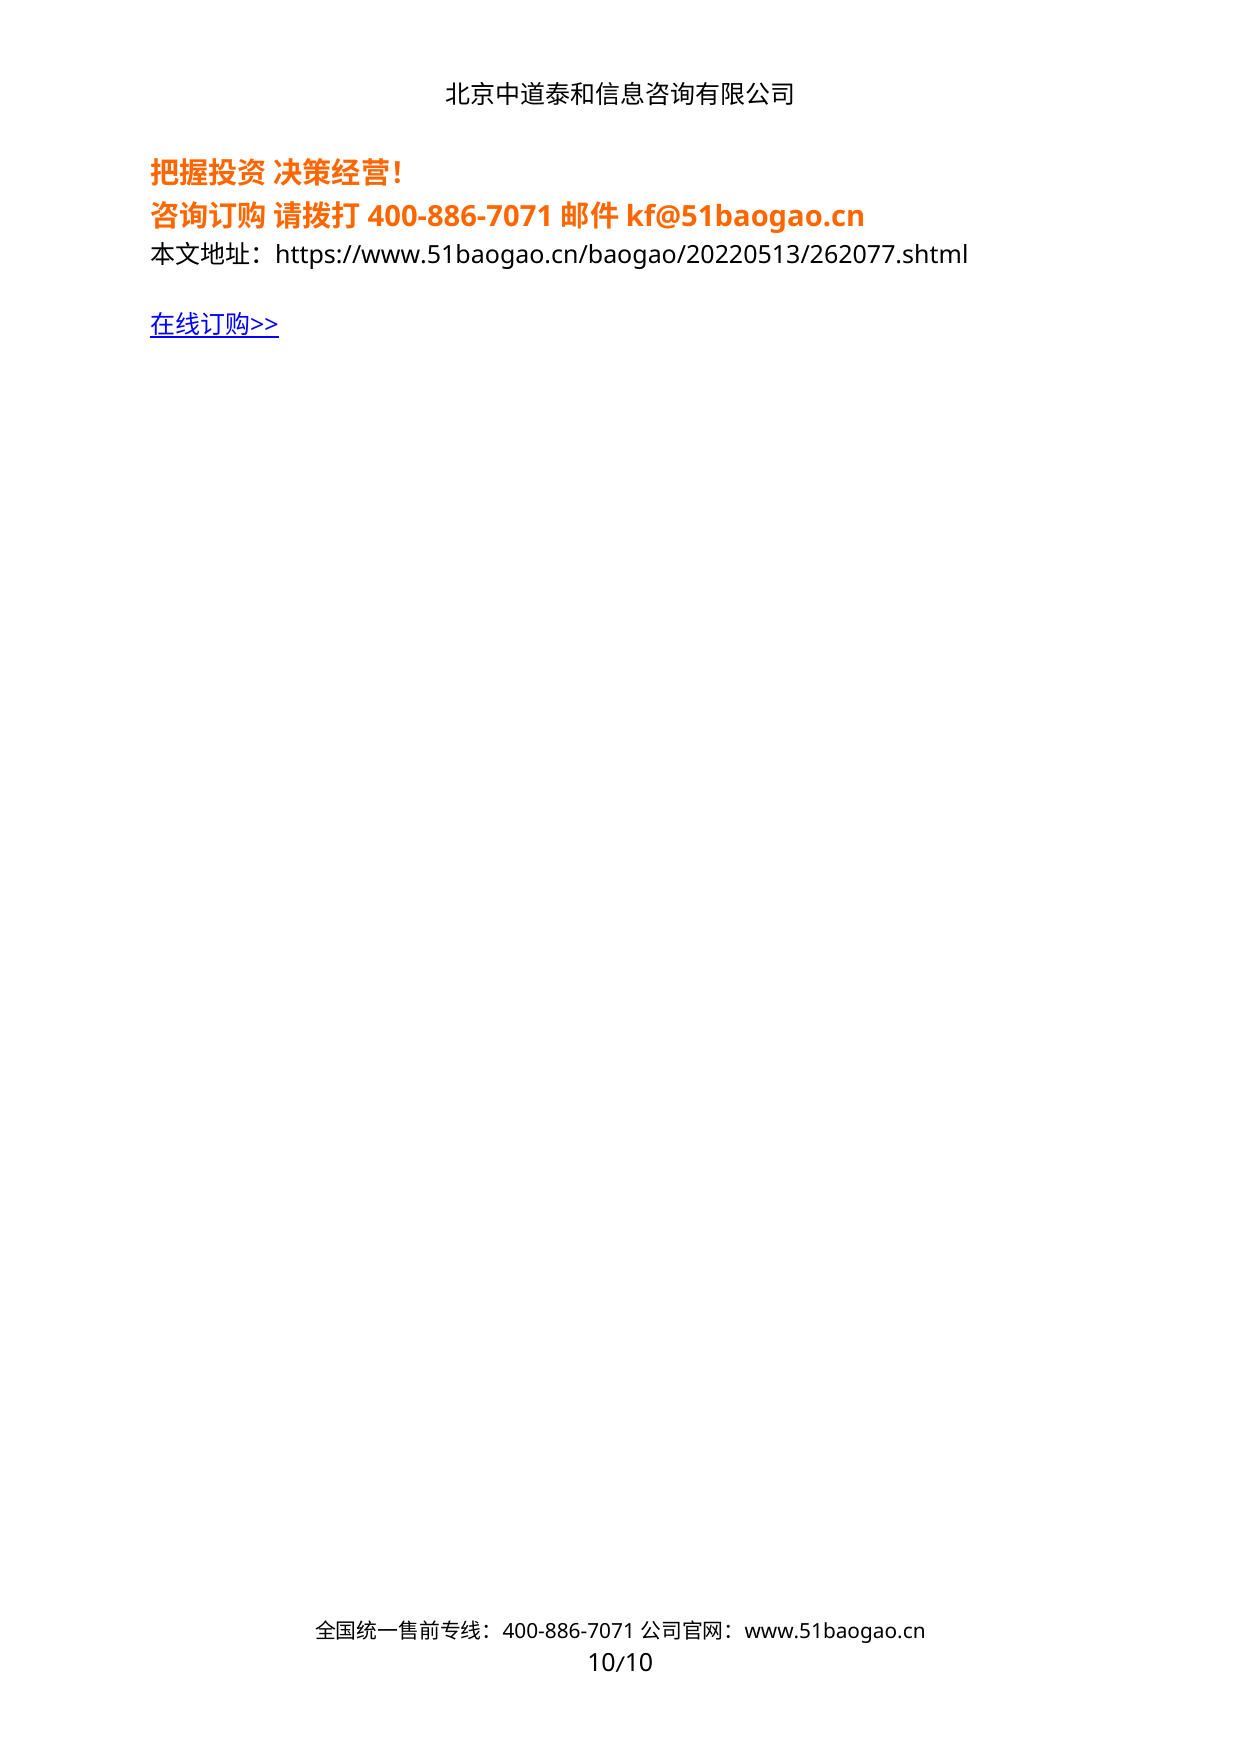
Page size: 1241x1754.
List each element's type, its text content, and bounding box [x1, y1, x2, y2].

text 在线订购>> [150, 271, 1090, 341]
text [150, 150, 1090, 271]
